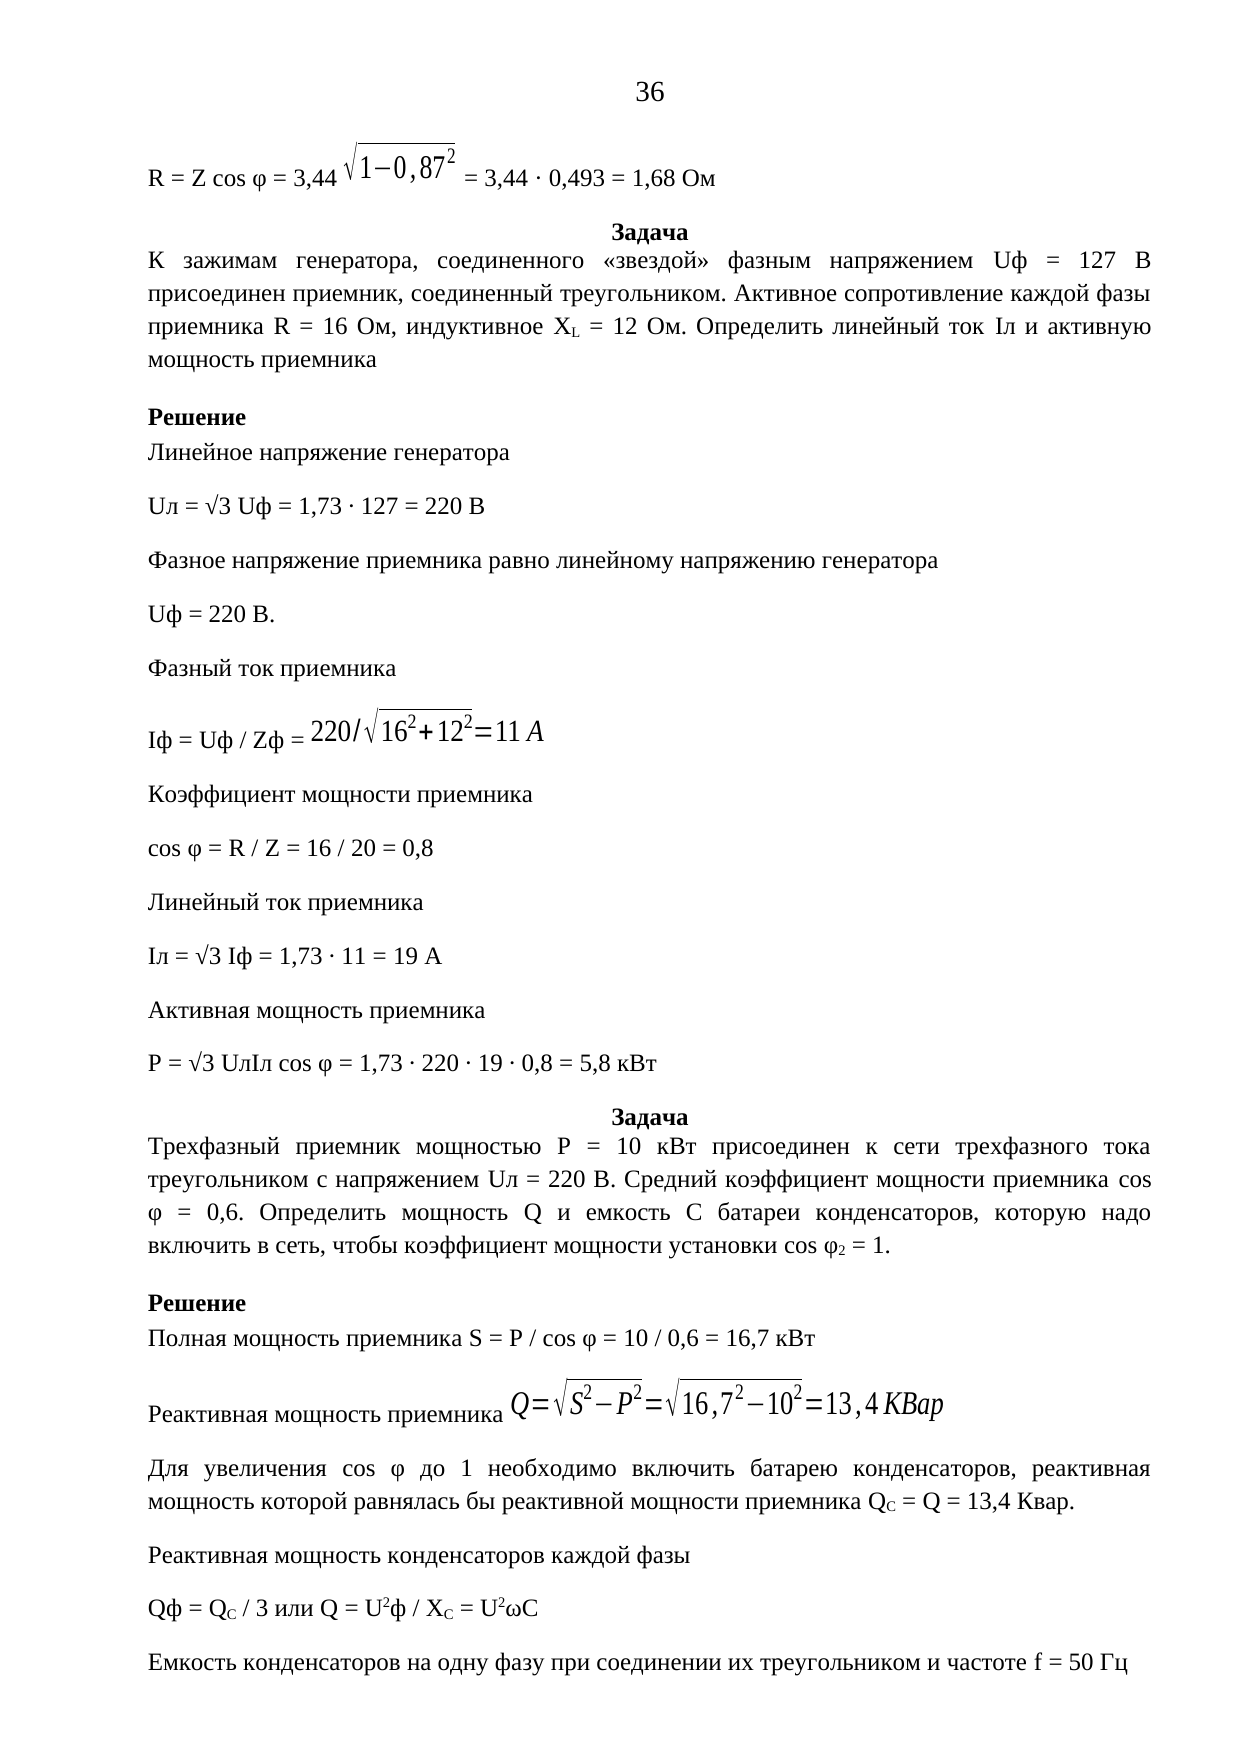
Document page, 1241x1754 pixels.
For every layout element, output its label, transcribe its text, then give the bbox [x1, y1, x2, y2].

subtitle Решение [148, 1288, 1152, 1317]
text Iф = Uф / Zф = [148, 707, 1152, 754]
text Фазный ток приемника [148, 653, 1152, 682]
text Линейный ток приемника [148, 887, 1152, 916]
text Линейное напряжение генератора [148, 437, 1152, 466]
text Iл = √3 Iф = 1,73 ∙ 11 = 19 А [148, 941, 1152, 969]
text К зажимам генератора, соединенного «звездой» фазным напряжением Uф = 127 В присоединен приемник, соединенный треугольником. Активное сопротивление каждой фазы приемника R = 16 Ом, индуктивное XL = 12 Ом. Определить линейный ток Iл и активную мощность приемника [148, 245, 1152, 373]
subtitle Решение [148, 402, 1152, 431]
text Трехфазный приемник мощностью Р = 10 кВт присоединен к сети трехфазного тока треугольником с напряжением Uл = 220 В. Средний коэффициент мощности приемника cos φ = 0,6. Определить мощность Q и емкость С батареи конденсаторов, которую надо включить в сеть, чтобы коэффициент мощности установки cos φ2 = 1. [148, 1131, 1152, 1259]
text Для увеличения cos φ до 1 необходимо включить батарею конденсаторов, реактивная мощность которой равнялась бы реактивной мощности приемника QС = Q = 13,4 Квар. [148, 1453, 1152, 1514]
text Uл = √3 Uф = 1,73 ∙ 127 = 220 В [148, 491, 1152, 520]
text Емкость конденсаторов на одну фазу при соединении их треугольником и частоте f = 50 Гц [148, 1647, 1152, 1676]
subtitle Задача [148, 1102, 1152, 1131]
text Реактивная мощность приемника [148, 1377, 1152, 1428]
text cos φ = R / Z = 16 / 20 = 0,8 [148, 833, 1152, 862]
text Uф = 220 В. [148, 599, 1152, 628]
text Qф = QC / 3 или Q = U2ф / ХС = U2ωC [148, 1593, 1152, 1622]
subtitle Задача [148, 217, 1152, 245]
text Р = √3 UлIл cos φ = 1,73 ∙ 220 ∙ 19 ∙ 0,8 = 5,8 кВт [148, 1048, 1152, 1077]
text Полная мощность приемника S = Р / cos φ = 10 / 0,6 = 16,7 кВт [148, 1323, 1152, 1352]
text R = Z cos φ = 3,44 = 3,44 · 0,493 = 1,68 Ом [148, 141, 1152, 192]
text Реактивная мощность конденсаторов каждой фазы [148, 1540, 1152, 1568]
text Фазное напряжение приемника равно линейному напряжению генератора [148, 545, 1152, 574]
text Коэффициент мощности приемника [148, 779, 1152, 808]
text Активная мощность приемника [148, 995, 1152, 1023]
